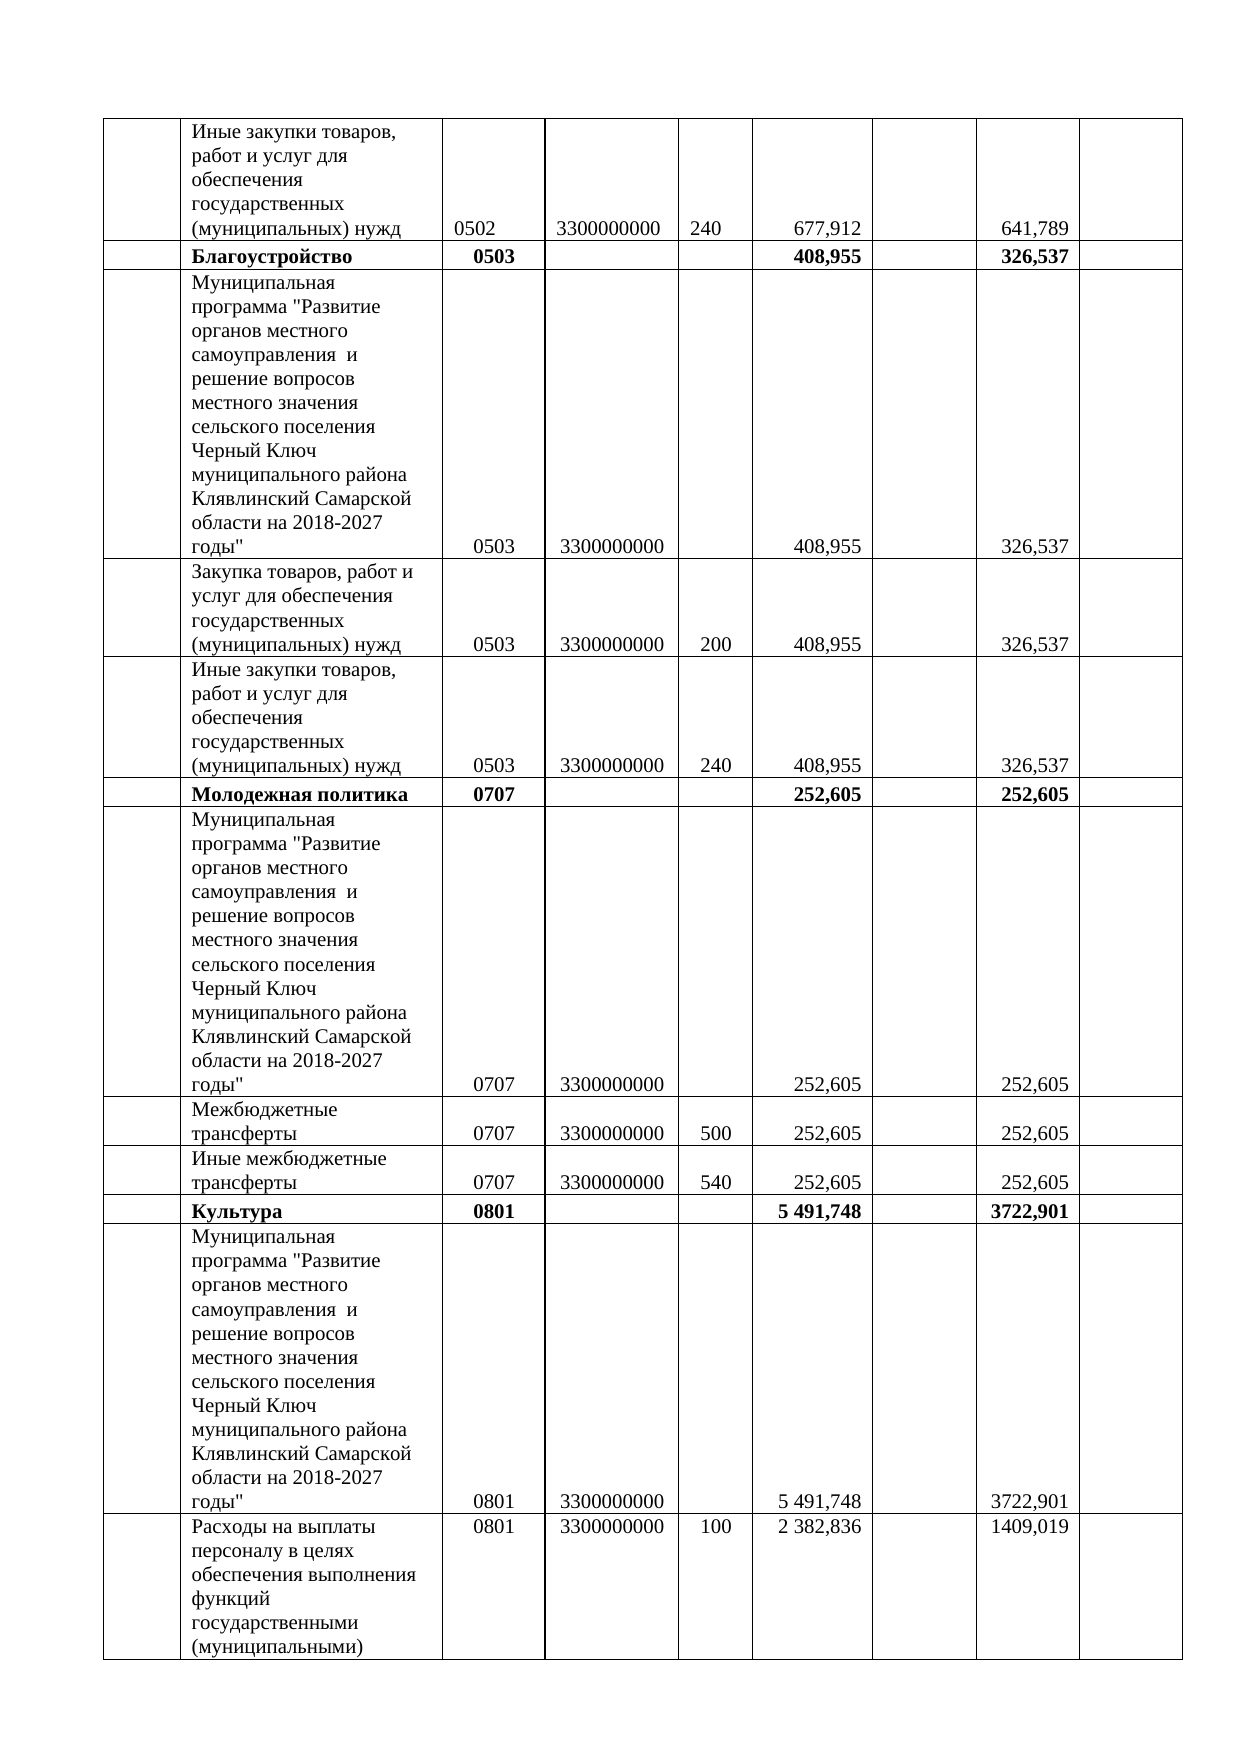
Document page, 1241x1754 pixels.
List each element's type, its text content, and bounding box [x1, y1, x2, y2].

table_cell 408,955 [753, 559, 872, 656]
table_cell 0707 [443, 807, 544, 1096]
table_cell 0503 [443, 657, 544, 777]
table_cell 0503 [443, 241, 544, 268]
table_cell 540 [679, 1146, 752, 1194]
table_cell Молодежная политика [181, 778, 442, 806]
table_cell 0503 [443, 270, 544, 558]
table_cell Иные межбюджетные трансферты [181, 1146, 442, 1194]
table_cell [679, 807, 752, 1096]
table_cell 0801 [443, 1195, 544, 1223]
table_cell [104, 1195, 180, 1223]
table_cell [546, 241, 678, 268]
table_cell [1080, 559, 1182, 656]
table_cell 408,955 [753, 241, 872, 268]
table_cell 5 491,748 [753, 1224, 872, 1513]
table_cell [1080, 1146, 1182, 1194]
table_cell 3300000000 [546, 1514, 678, 1658]
table_cell Культура [181, 1195, 442, 1223]
table_cell [1080, 1514, 1182, 1658]
table_cell 3300000000 [546, 1224, 678, 1513]
table_cell 200 [679, 559, 752, 656]
table_cell [679, 270, 752, 558]
table_cell 641,789 [977, 119, 1079, 239]
table_cell [679, 1195, 752, 1223]
table_cell [873, 657, 976, 777]
table_cell 5 491,748 [753, 1195, 872, 1223]
table_cell 408,955 [753, 270, 872, 558]
table_cell 3300000000 [546, 1146, 678, 1194]
table_cell 326,537 [977, 241, 1079, 268]
table_cell [873, 778, 976, 806]
table_cell 252,605 [977, 778, 1079, 806]
table_cell [873, 241, 976, 268]
table_cell 3300000000 [546, 559, 678, 656]
table_cell [679, 1224, 752, 1513]
table_cell 408,955 [753, 657, 872, 777]
table_cell [104, 1224, 180, 1513]
table_cell Иные закупки товаров, работ и услуг для обеспечения государственных (муниципальных) нужд [181, 657, 442, 777]
table_cell [546, 1195, 678, 1223]
table_cell [104, 778, 180, 806]
table_cell 0707 [443, 1146, 544, 1194]
table_cell 2 382,836 [753, 1514, 872, 1658]
table_cell [546, 778, 678, 806]
table_cell [1080, 778, 1182, 806]
table_cell [679, 778, 752, 806]
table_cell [181, 1514, 442, 1658]
table_cell [1080, 241, 1182, 268]
table_cell [104, 1097, 180, 1145]
table_cell 326,537 [977, 270, 1079, 558]
table_cell 3300000000 [546, 807, 678, 1096]
table_cell 0502 [443, 119, 544, 239]
table_cell [104, 119, 180, 239]
table_cell [679, 241, 752, 268]
table_cell 252,605 [753, 778, 872, 806]
table_cell 500 [679, 1097, 752, 1145]
table_cell [1080, 119, 1182, 239]
table_cell 240 [679, 657, 752, 777]
table_cell 252,605 [977, 807, 1079, 1096]
table_cell [873, 119, 976, 239]
table_cell 1409,019 [977, 1514, 1079, 1658]
table_cell 0801 [443, 1224, 544, 1513]
table_cell 3722,901 [977, 1195, 1079, 1223]
table_cell 3300000000 [546, 657, 678, 777]
table_cell Благоустройство [181, 241, 442, 268]
table_cell [1080, 270, 1182, 558]
table_cell 252,605 [753, 1146, 872, 1194]
table_cell [104, 657, 180, 777]
table_cell 252,605 [977, 1097, 1079, 1145]
table_cell [1080, 807, 1182, 1096]
table_cell [873, 1224, 976, 1513]
table_cell 3300000000 [546, 270, 678, 558]
table_cell [873, 270, 976, 558]
table_cell Закупка товаров, работ и услуг для обеспечения государственных (муниципальных) нужд [181, 559, 442, 656]
table_cell [104, 270, 180, 558]
table_cell Межбюджетные трансферты [181, 1097, 442, 1145]
table_cell [1080, 1224, 1182, 1513]
table_cell 3300000000 [546, 1097, 678, 1145]
table_cell [104, 559, 180, 656]
table_cell 0707 [443, 1097, 544, 1145]
table_cell [1080, 1195, 1182, 1223]
table_cell [873, 1097, 976, 1145]
table_cell 252,605 [753, 1097, 872, 1145]
table_cell [104, 241, 180, 268]
table_cell 3722,901 [977, 1224, 1079, 1513]
table_cell 677,912 [753, 119, 872, 239]
table_cell [873, 559, 976, 656]
table_cell [1080, 657, 1182, 777]
table_cell Иные закупки товаров, работ и услуг для обеспечения государственных (муниципальных) нужд [181, 119, 442, 239]
table_cell [873, 807, 976, 1096]
table_cell [104, 807, 180, 1096]
table_cell 100 [679, 1514, 752, 1658]
table_cell 326,537 [977, 657, 1079, 777]
table_cell 0503 [443, 559, 544, 656]
table_cell [1080, 1097, 1182, 1145]
table_cell [873, 1514, 976, 1658]
table_cell [873, 1146, 976, 1194]
table_cell 240 [679, 119, 752, 239]
table_cell 0707 [443, 778, 544, 806]
table_cell [873, 1195, 976, 1223]
table_cell 252,605 [753, 807, 872, 1096]
table_cell 326,537 [977, 559, 1079, 656]
table_cell [104, 1514, 180, 1658]
table_cell [104, 1146, 180, 1194]
table_cell 252,605 [977, 1146, 1079, 1194]
table_cell 0801 [443, 1514, 544, 1658]
table_cell 3300000000 [546, 119, 678, 239]
